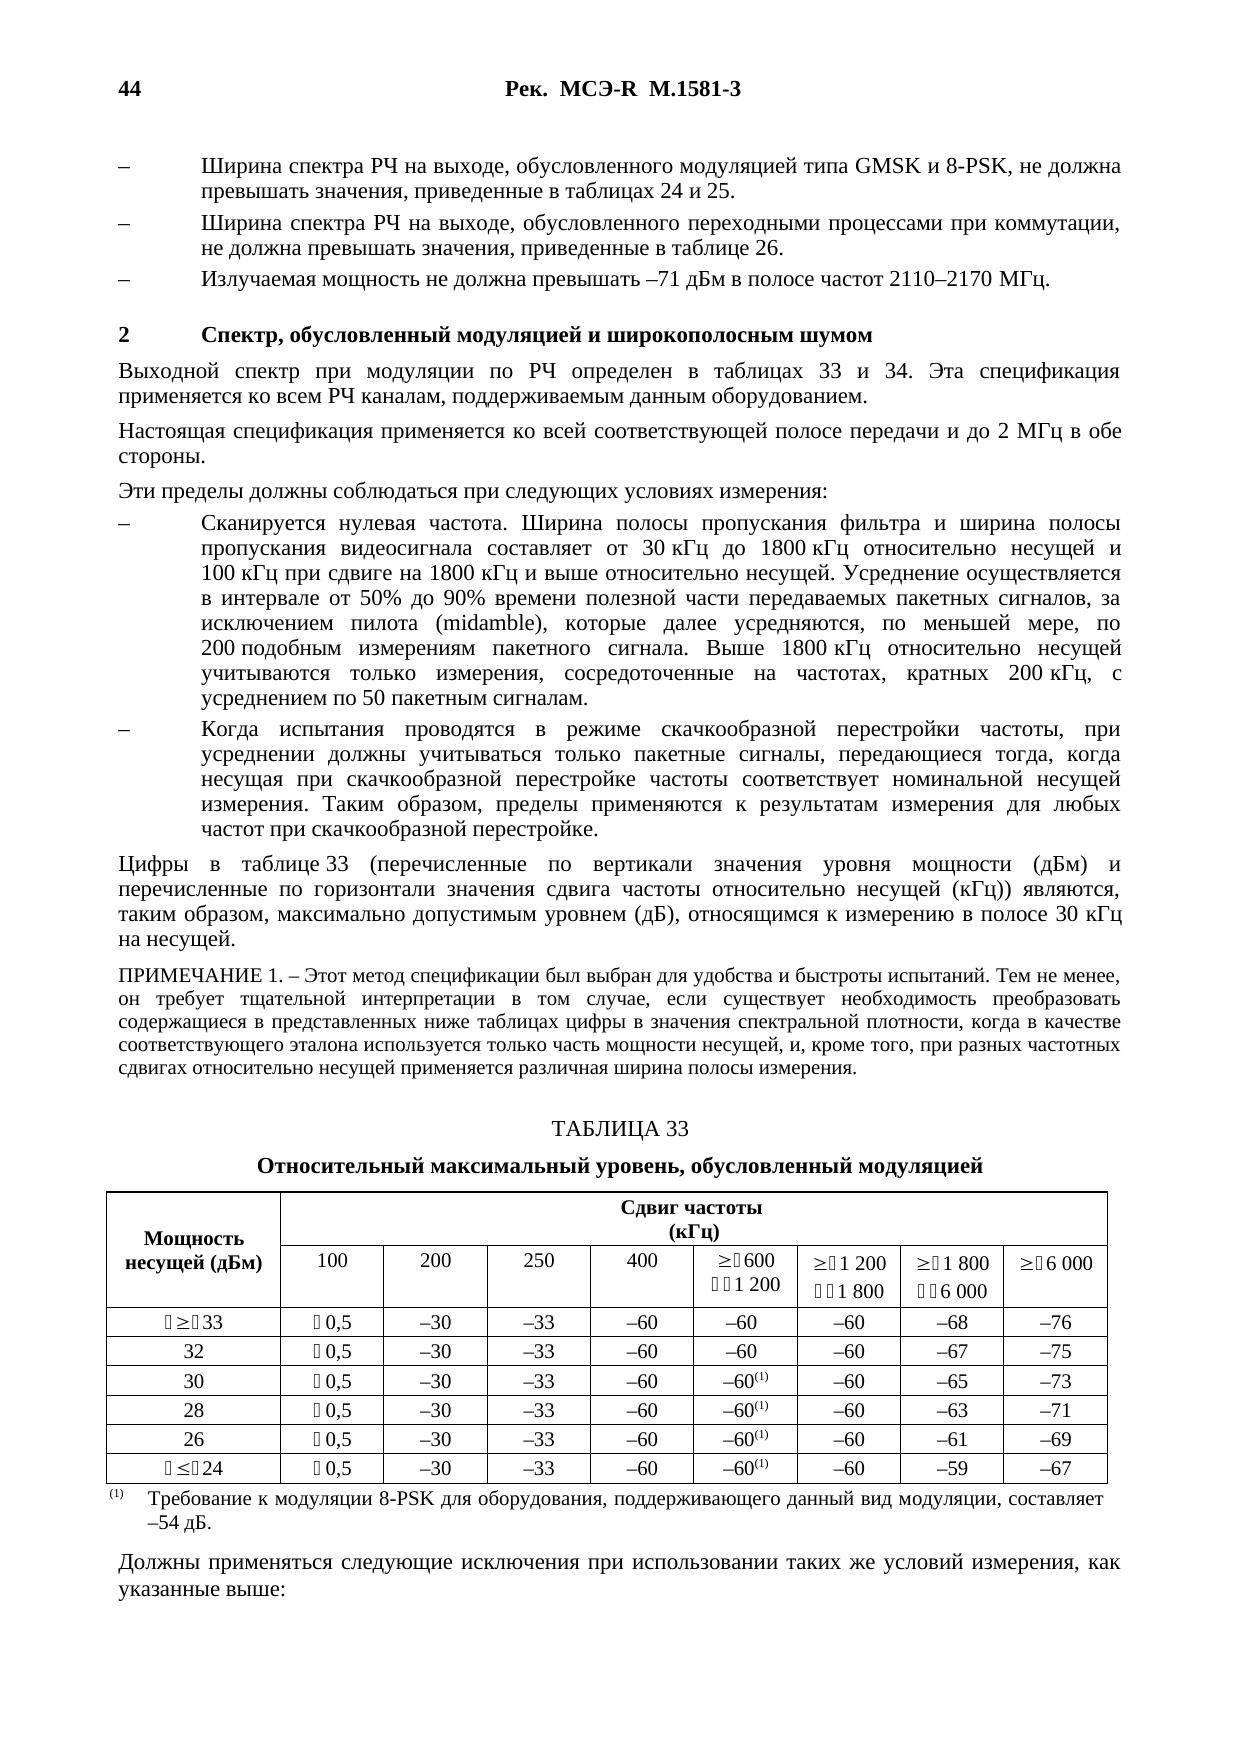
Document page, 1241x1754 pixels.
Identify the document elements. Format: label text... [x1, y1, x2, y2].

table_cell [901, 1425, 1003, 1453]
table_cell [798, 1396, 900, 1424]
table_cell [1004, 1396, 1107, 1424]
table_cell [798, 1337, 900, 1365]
text ТАБЛИЦА 33 [118, 1116, 1122, 1141]
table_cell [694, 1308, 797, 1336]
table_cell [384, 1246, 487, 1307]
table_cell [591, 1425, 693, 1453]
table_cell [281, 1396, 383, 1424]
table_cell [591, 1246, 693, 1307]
text – Ширина спектра РЧ на выходе, обусловленного переходными процессами при коммутации, не должна превышать значения, приведенные в таблице 26. [118, 210, 1122, 260]
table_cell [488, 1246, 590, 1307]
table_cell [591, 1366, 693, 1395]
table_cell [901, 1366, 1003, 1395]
text Должны применяться следующие исключения при использовании таких же условий измерения, как указанные выше: [118, 1548, 1122, 1601]
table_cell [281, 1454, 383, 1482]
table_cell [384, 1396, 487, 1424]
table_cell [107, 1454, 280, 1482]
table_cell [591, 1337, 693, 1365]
text – Излучаемая мощность не должна превышать –71 дБм в полосе частот 2110–2170 МГц. [118, 266, 1122, 291]
text – Ширина спектра РЧ на выходе, обусловленного модуляцией типа GMSK и 8-PSK, не должна превышать значения, приведенные в таблицах 24 и 25. [118, 154, 1122, 204]
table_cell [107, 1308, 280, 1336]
title Относительный максимальный уровень, обусловленный модуляцией [118, 1154, 1122, 1179]
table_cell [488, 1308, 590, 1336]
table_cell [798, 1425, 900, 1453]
text – Сканируется нулевая частота. Ширина полосы пропускания фильтра и ширина полосы пропускания видеосигнала составляет от 30 кГц до 1800 кГц относительно несущей и 100 кГц при сдвиге на 1800 кГц и выше относительно несущей. Усреднение осуществляется в интервале от 50% до 90% времени полезной части передаваемых пакетных сигналов, за исключением пилота (midamble), которые далее усредняются, по меньшей мере, по 200 подобным измерениям пакетного сигнала. Выше 1800 кГц относительно несущей учитываются только измерения, сосредоточенные на частотах, кратных 200 кГц, с усреднением по 50 пакетным сигналам. [118, 510, 1122, 710]
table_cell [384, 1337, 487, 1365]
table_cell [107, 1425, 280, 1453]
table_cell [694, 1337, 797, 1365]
text – Когда испытания проводятся в режиме скачкообразной перестройки частоты, при усреднении должны учитываться только пакетные сигналы, передающиеся тогда, когда несущая при скачкообразной перестройке частоты соответствует номинальной несущей измерения. Таким образом, пределы применяются к результатам измерения для любых частот при скачкообразной перестройке. [118, 716, 1122, 841]
text Эти пределы должны соблюдаться при следующих условиях измерения: [118, 479, 1122, 504]
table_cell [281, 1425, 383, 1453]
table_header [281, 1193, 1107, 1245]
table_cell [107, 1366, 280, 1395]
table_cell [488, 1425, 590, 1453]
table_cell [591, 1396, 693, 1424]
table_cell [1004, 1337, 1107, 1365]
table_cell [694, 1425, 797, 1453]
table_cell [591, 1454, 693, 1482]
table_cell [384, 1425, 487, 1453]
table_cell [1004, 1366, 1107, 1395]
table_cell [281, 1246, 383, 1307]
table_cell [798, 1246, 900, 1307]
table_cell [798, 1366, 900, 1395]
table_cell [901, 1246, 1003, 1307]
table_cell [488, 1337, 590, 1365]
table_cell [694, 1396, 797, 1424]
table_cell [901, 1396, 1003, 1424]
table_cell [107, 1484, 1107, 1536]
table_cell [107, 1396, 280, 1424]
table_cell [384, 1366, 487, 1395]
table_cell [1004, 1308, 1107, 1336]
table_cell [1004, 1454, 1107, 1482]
text ПРИМЕЧАНИЕ 1. – Этот метод спецификации был выбран для удобства и быстроты испытаний. Тем не менее, он требует тщательной интерпретации в том случае, если существует необходимость преобразовать содержащиеся в представленных ниже таблицах цифры в значения спектральной плотности, когда в качестве соответствующего эталона используется только часть мощности несущей, и, кроме того, при разных частотных сдвигах относительно несущей применяется различная ширина полосы измерения. [118, 964, 1122, 1079]
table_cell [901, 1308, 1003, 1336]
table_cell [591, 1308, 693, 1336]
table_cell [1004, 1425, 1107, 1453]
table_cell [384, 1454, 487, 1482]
text Выходной спектр при модуляции по РЧ определен в таблицах 33 и 34. Эта спецификация применяется ко всем РЧ каналам, поддерживаемым данным оборудованием. [118, 358, 1122, 408]
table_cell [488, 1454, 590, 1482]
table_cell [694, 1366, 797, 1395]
subtitle 2 Спектр, обусловленный модуляцией и широкополосным шумом [118, 323, 1122, 348]
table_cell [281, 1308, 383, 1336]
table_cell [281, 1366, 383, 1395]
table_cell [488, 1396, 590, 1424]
text Настоящая спецификация применяется ко всей соответствующей полосе передачи и до 2 МГц в обе стороны. [118, 418, 1122, 468]
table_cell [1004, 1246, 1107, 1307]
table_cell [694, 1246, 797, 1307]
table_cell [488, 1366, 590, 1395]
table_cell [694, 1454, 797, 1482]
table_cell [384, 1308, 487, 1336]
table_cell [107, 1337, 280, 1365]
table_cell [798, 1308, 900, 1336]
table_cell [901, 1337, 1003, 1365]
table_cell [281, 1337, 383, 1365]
text Цифры в таблице 33 (перечисленные по вертикали значения уровня мощности (дБм) и перечисленные по горизонтали значения сдвига частоты относительно несущей (кГц)) являются, таким образом, максимально допустимым уровнем (дБ), относящимся к измерению в полосе 30 кГц на несущей. [118, 852, 1122, 952]
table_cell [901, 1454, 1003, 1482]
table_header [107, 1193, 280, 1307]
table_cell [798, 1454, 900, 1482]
